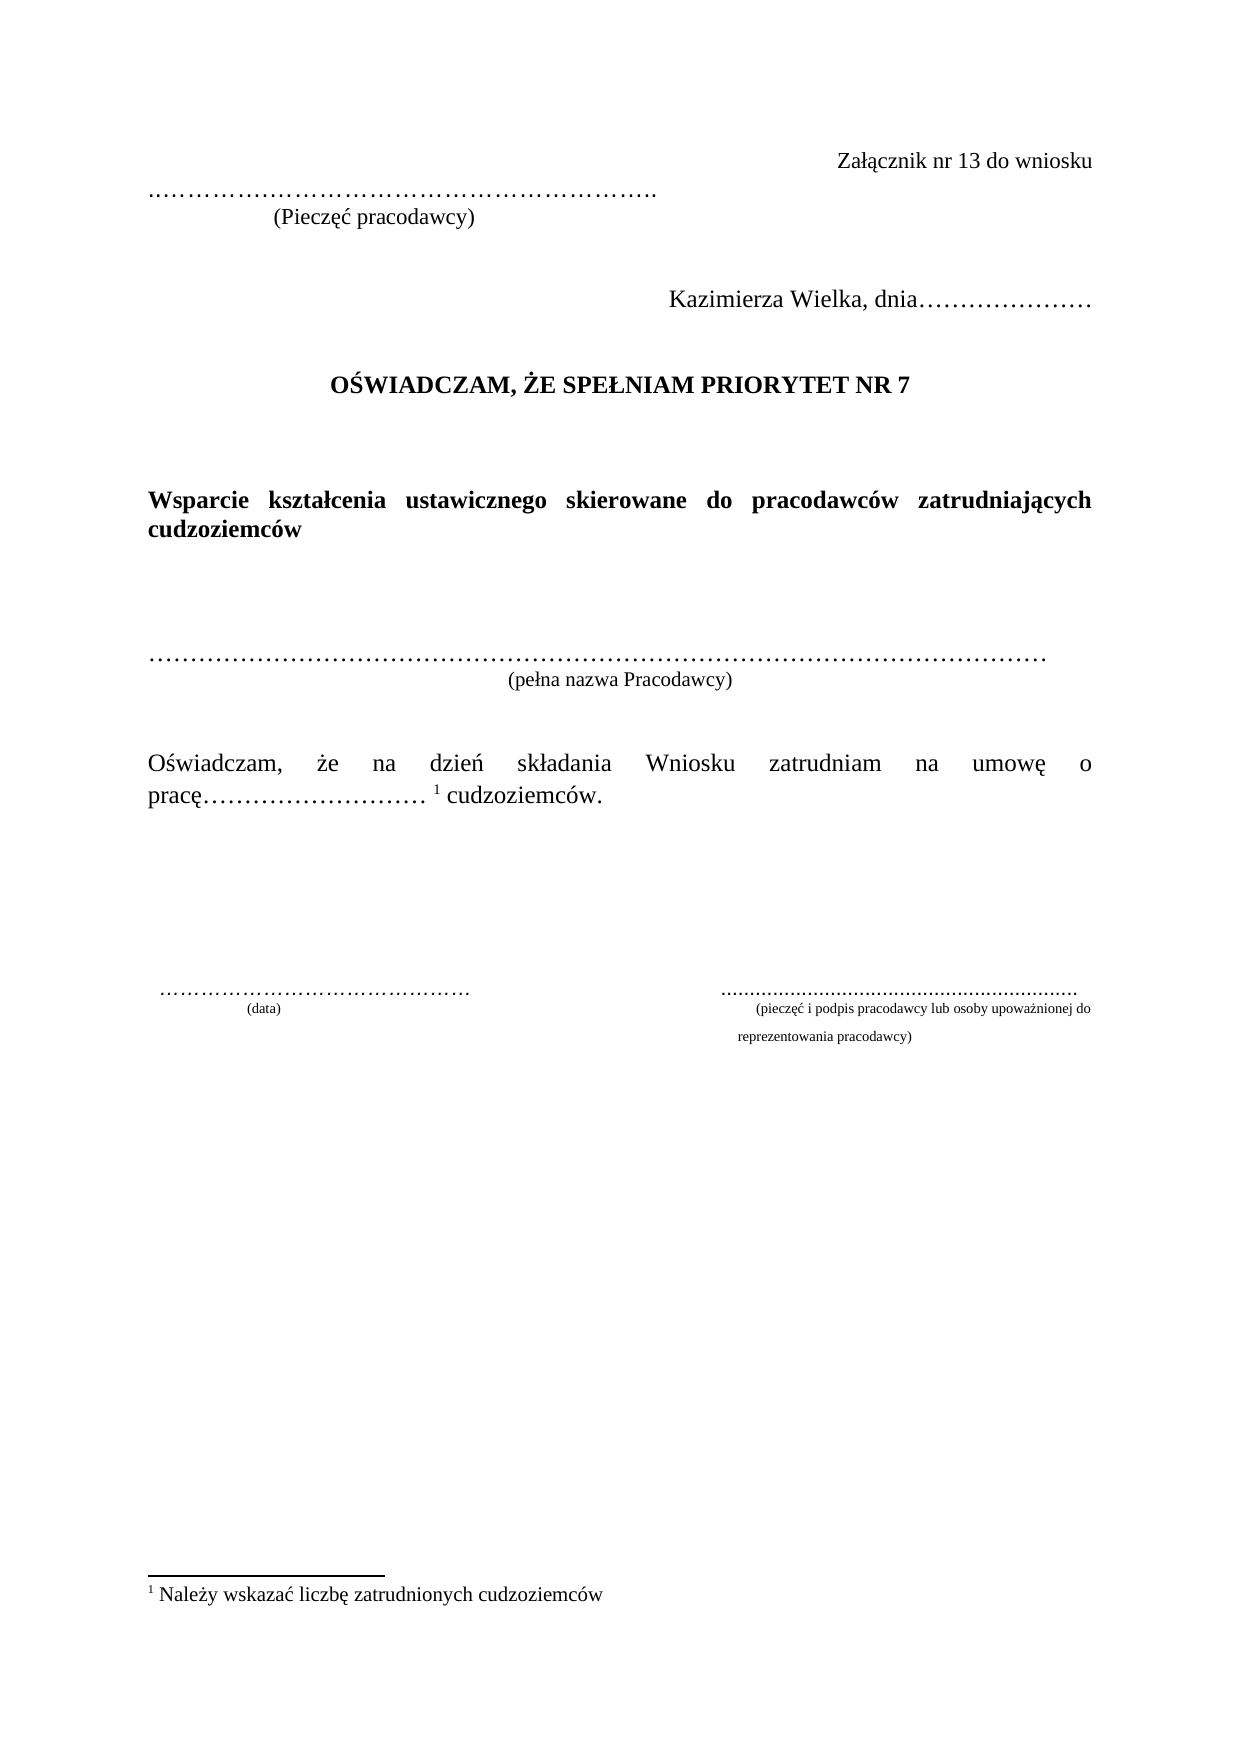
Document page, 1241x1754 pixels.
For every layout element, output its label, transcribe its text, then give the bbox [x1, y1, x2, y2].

text Kazimierza Wielka, dnia………………… [148, 284, 1093, 313]
text (data) (pieczęć i podpis pracodawcy lub osoby upoważnionej do reprezentowania pracodawcy) [221, 999, 1093, 1057]
text OŚWIADCZAM, ŻE SPEŁNIAM PRIORYTET NR 7 [148, 370, 1093, 399]
text Oświadczam, że na dzień składania Wniosku zatrudniam na umowę o pracę……………………… cudzoziemców. [148, 748, 1093, 809]
text ……………………………………… .............................................................. [148, 976, 1093, 999]
text Załącznik nr 13 do wniosku [148, 148, 1093, 174]
text (Pieczęć pracodawcy) [148, 203, 1093, 229]
text (pełna nazwa Pracodawcy) [148, 666, 1093, 691]
text Wsparcie kształcenia ustawicznego skierowane do pracodawców zatrudniających cudzoziemców [148, 485, 1093, 543]
text ……………………………………………………………………………………………… [148, 638, 1093, 666]
text ..………….……………………………………….. [148, 174, 1093, 203]
